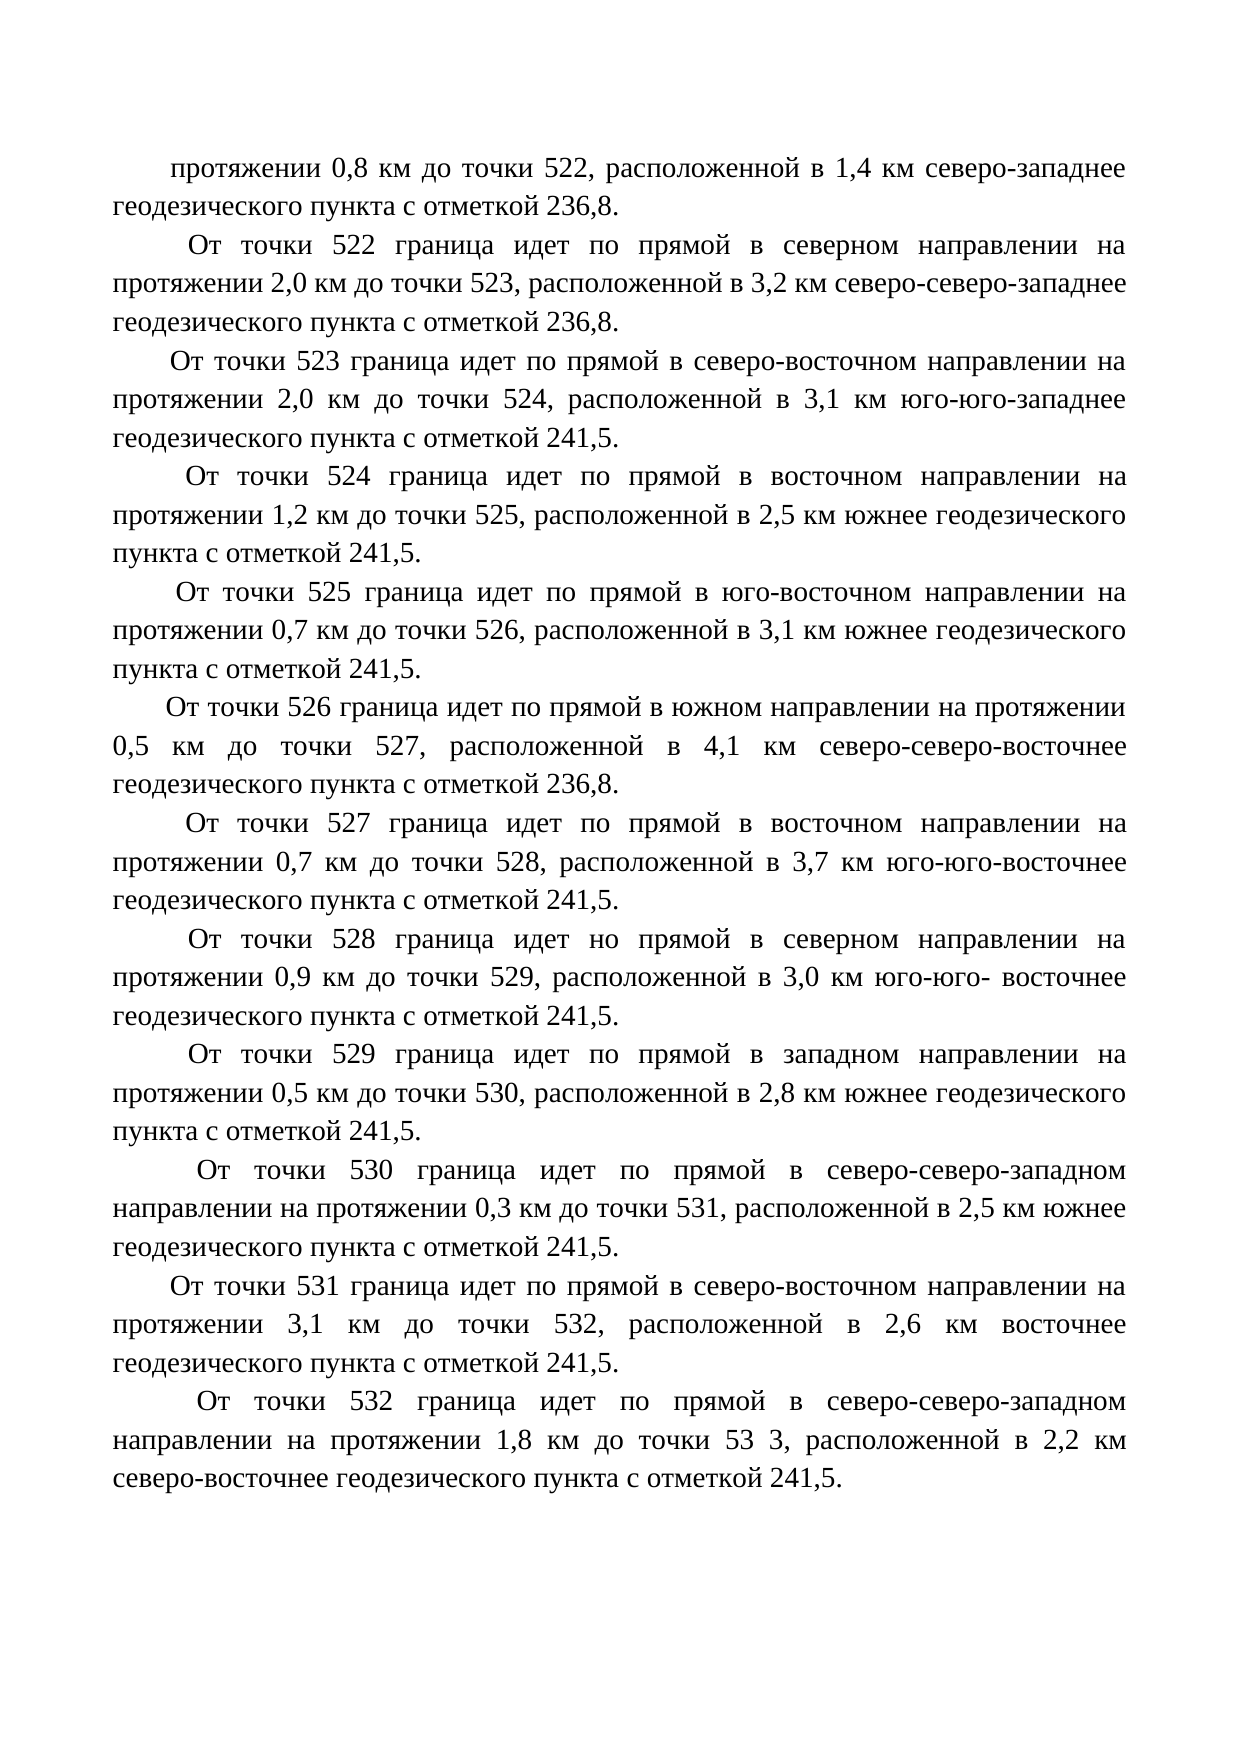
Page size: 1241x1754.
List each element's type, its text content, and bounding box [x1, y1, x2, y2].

text От точки 526 граница идет по прямой в южном направлении на протяжении 0,5 км до точки 527, расположенной в 4,1 км северо-северо-восточнее геодезического пункта с отметкой 236,8. [112, 689, 1128, 800]
text От точки 524 граница идет по прямой в восточном направлении на протяжении 1,2 км до точки 525, расположенной в 2,5 км южнее геодезического пункта с отметкой 241,5. [112, 458, 1128, 569]
text От точки 531 граница идет по прямой в северо-восточном направлении на протяжении 3,1 км до точки 532, расположенной в 2,6 км восточнее геодезического пункта с отметкой 241,5. [112, 1268, 1128, 1378]
text От точки 525 граница идет по прямой в юго-восточном направлении на протяжении 0,7 км до точки 526, расположенной в 3,1 км южнее геодезического пункта с отметкой 241,5. [112, 574, 1128, 684]
text От точки 523 граница идет по прямой в северо-восточном направлении на протяжении 2,0 км до точки 524, расположенной в 3,1 км юго-юго-западнее геодезического пункта с отметкой 241,5. [112, 343, 1128, 453]
text От точки 529 граница идет по прямой в западном направлении на протяжении 0,5 км до точки 530, расположенной в 2,8 км южнее геодезического пункта с отметкой 241,5. [112, 1036, 1128, 1147]
text От точки 528 граница идет но прямой в северном направлении на протяжении 0,9 км до точки 529, расположенной в 3,0 км юго-юго- восточнее геодезического пункта с отметкой 241,5. [112, 921, 1128, 1031]
text От точки 527 граница идет по прямой в восточном направлении на протяжении 0,7 км до точки 528, расположенной в 3,7 км юго-юго-восточнее геодезического пункта с отметкой 241,5. [112, 805, 1128, 916]
text протяжении 0,8 км до точки 522, расположенной в 1,4 км северо-западнее геодезического пункта с отметкой 236,8. [112, 150, 1128, 222]
text От точки 530 граница идет по прямой в северо-северо-западном направлении на протяжении 0,3 км до точки 531, расположенной в 2,5 км южнее геодезического пункта с отметкой 241,5. [112, 1152, 1128, 1263]
text От точки 522 граница идет по прямой в северном направлении на протяжении 2,0 км до точки 523, расположенной в 3,2 км северо-северо-западнее геодезического пункта с отметкой 236,8. [112, 227, 1128, 338]
text От точки 532 граница идет по прямой в северо-северо-западном направлении на протяжении 1,8 км до точки 53 3, расположенной в 2,2 км северо-восточнее геодезического пункта с отметкой 241,5. [112, 1383, 1128, 1494]
